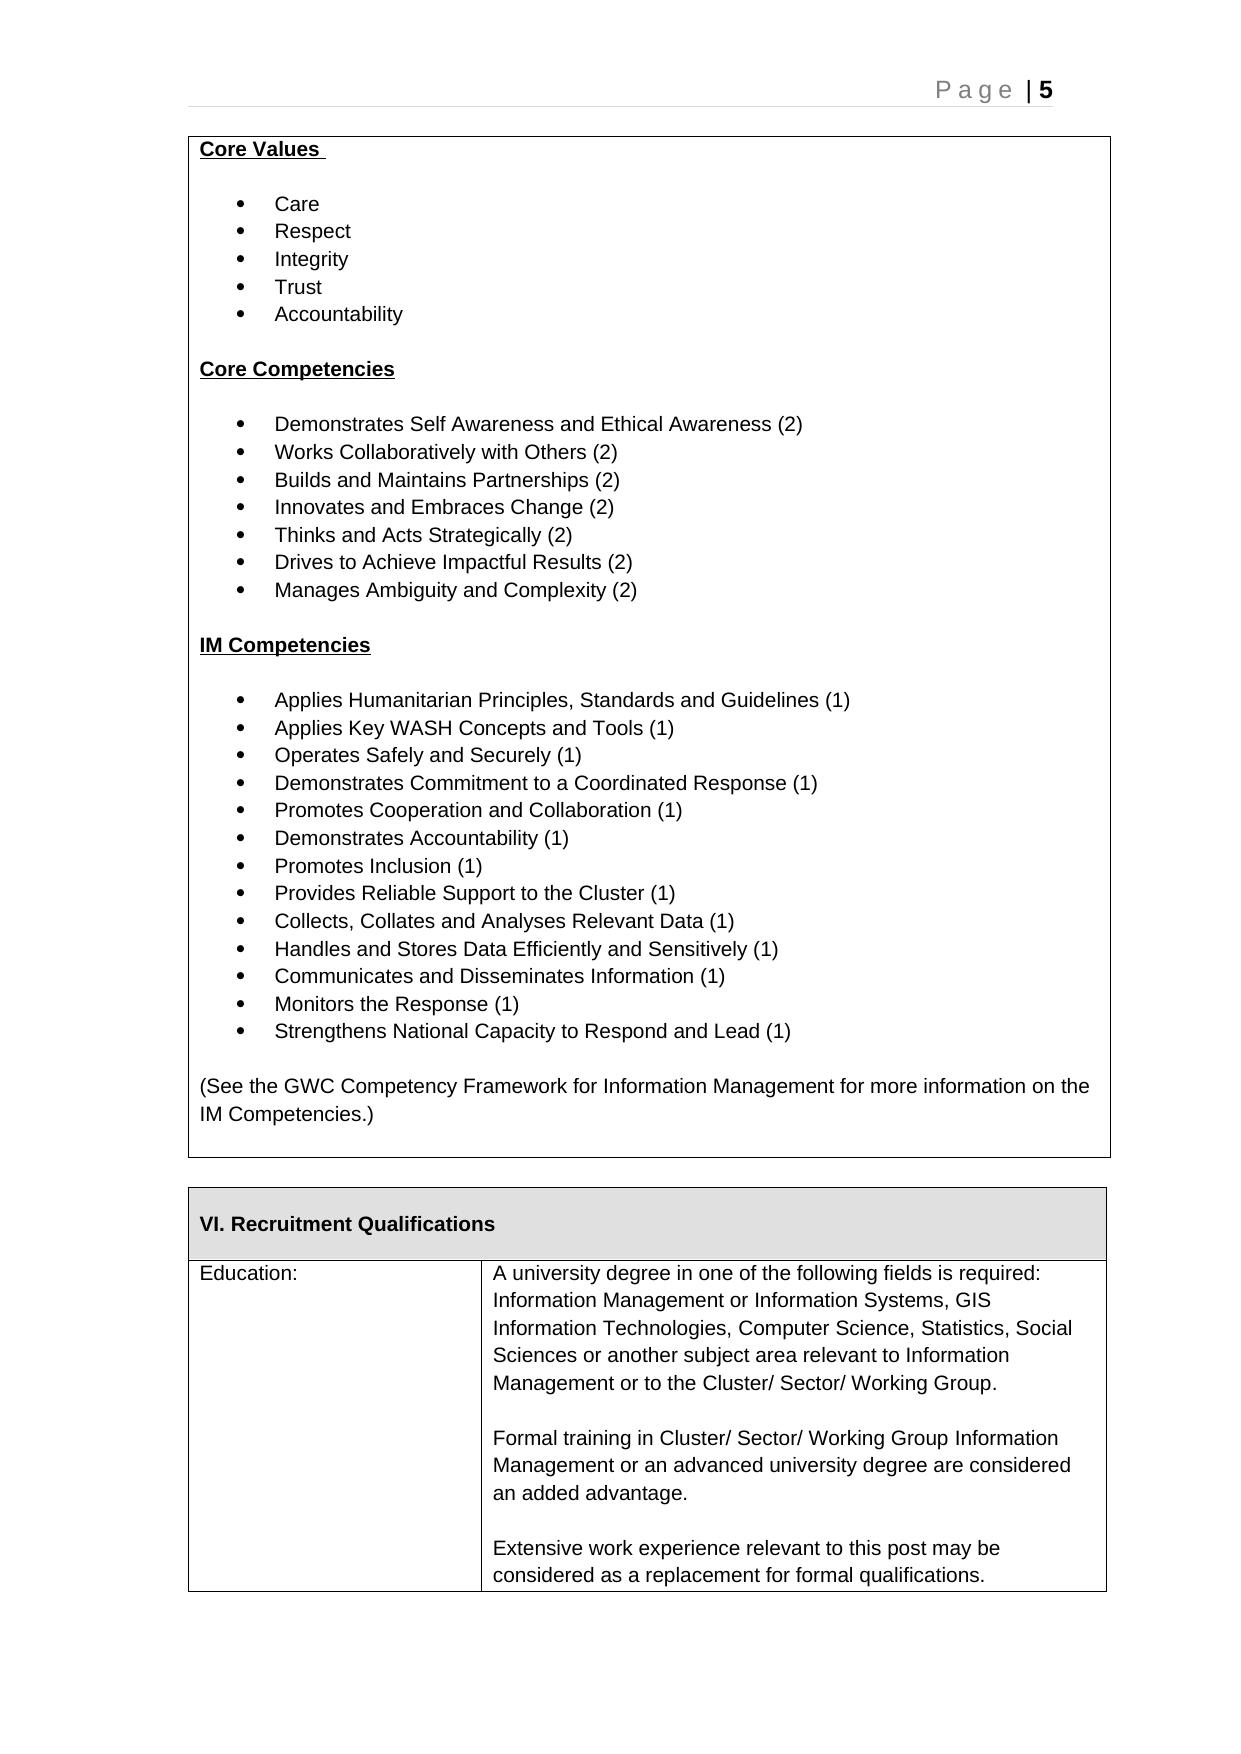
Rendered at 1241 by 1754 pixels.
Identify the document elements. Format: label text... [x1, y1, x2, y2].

table_cell Core Values Care Respect Integrity Trust Accountability Core Competencies Demonstrates Self Awareness and Ethical Awareness (2) Works Collaboratively with Others (2) Builds and Maintains Partnerships (2) Innovates and Embraces Change (2) Thinks and Acts Strategically (2) Drives to Achieve Impactful Results (2) Manages Ambiguity and Complexity (2) IM Competencies Applies Humanitarian Principles, Standards and Guidelines (1) Applies Key WASH Concepts and Tools (1) Operates Safely and Securely (1) Demonstrates Commitment to a Coordinated Response (1) Promotes Cooperation and Collaboration (1) Demonstrates Accountability (1) Promotes Inclusion (1) Provides Reliable Support to the Cluster (1) Collects, Collates and Analyses Relevant Data (1) Handles and Stores Data Efficiently and Sensitively (1) Communicates and Disseminates Information (1) Monitors the Response (1) Strengthens National Capacity to Respond and Lead (1) (See the GWC Competency Framework for Information Management for more information on the IM Competencies.) [189, 137, 1110, 1157]
table_header VI. Recruitment Qualifications [189, 1188, 1106, 1259]
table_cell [482, 1261, 1106, 1591]
table_cell Education: [189, 1261, 481, 1591]
